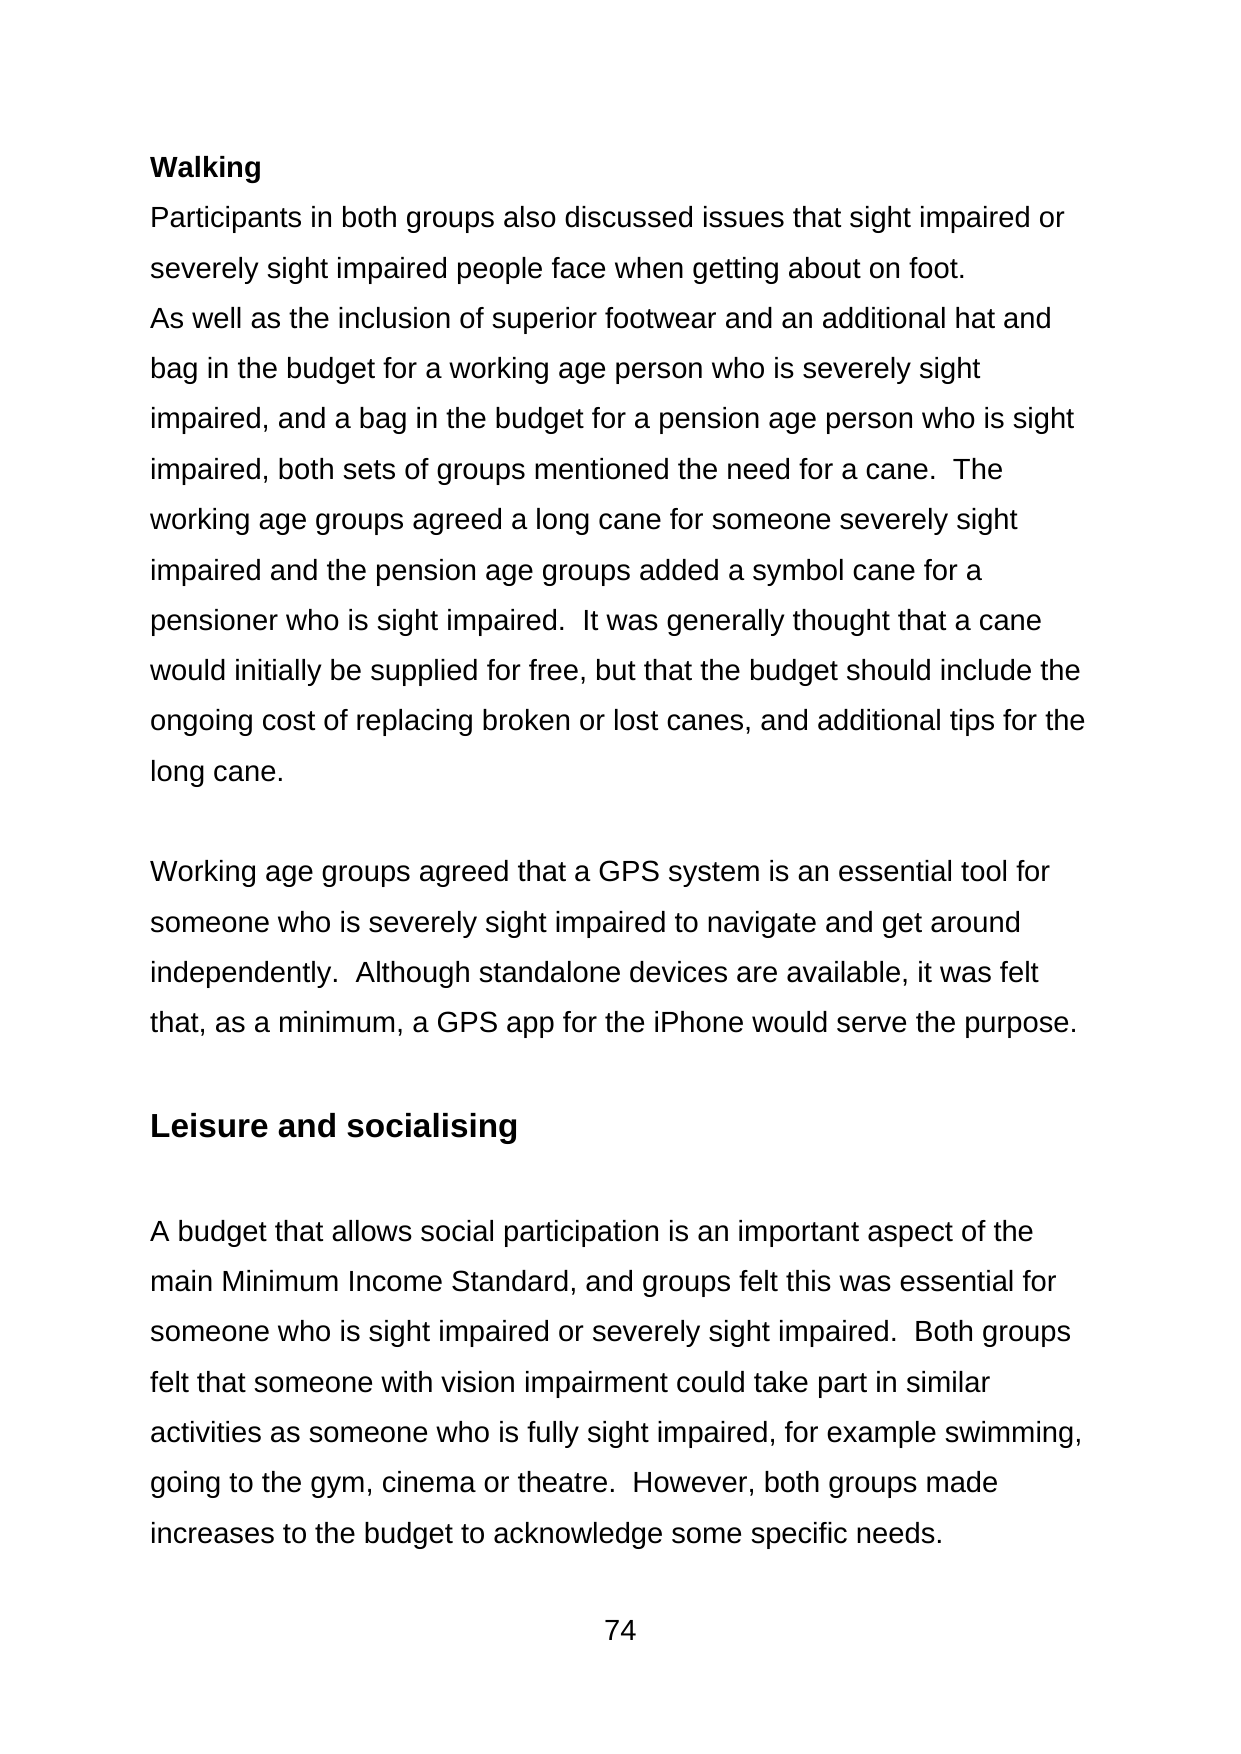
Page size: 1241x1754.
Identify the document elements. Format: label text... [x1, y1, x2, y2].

text A budget that allows social participation is an important aspect of the main Minimum Income Standard, and groups felt this was essential for someone who is sight impaired or severely sight impaired. Both groups felt that someone with vision impairment could take part in similar activities as someone who is fully sight impaired, for example swimming, going to the gym, cinema or theatre. However, both groups made increases to the budget to acknowledge some specific needs. [150, 1214, 1090, 1549]
text Working age groups agreed that a GPS system is an essential tool for someone who is severely sight impaired to navigate and get around independently. Although standalone devices are available, it was felt that, as a minimum, a GPS app for the iPhone would serve the purpose. [150, 854, 1090, 1039]
text As well as the inclusion of superior footwear and an additional hat and bag in the budget for a working age person who is severely sight impaired, and a bag in the budget for a pension age person who is sight impaired, both sets of groups mentioned the need for a cane. The working age groups agreed a long cane for someone severely sight impaired and the pension age groups added a symbol cane for a pensioner who is sight impaired. It was generally thought that a cane would initially be supplied for free, but that the budget should include the ongoing cost of replacing broken or lost canes, and additional tips for the long cane. [150, 301, 1090, 787]
text Participants in both groups also discussed issues that sight impaired or severely sight impaired people face when getting about on foot. [150, 200, 1090, 284]
subtitle Walking [150, 150, 1090, 183]
subtitle Leisure and socialising [150, 1106, 1090, 1144]
